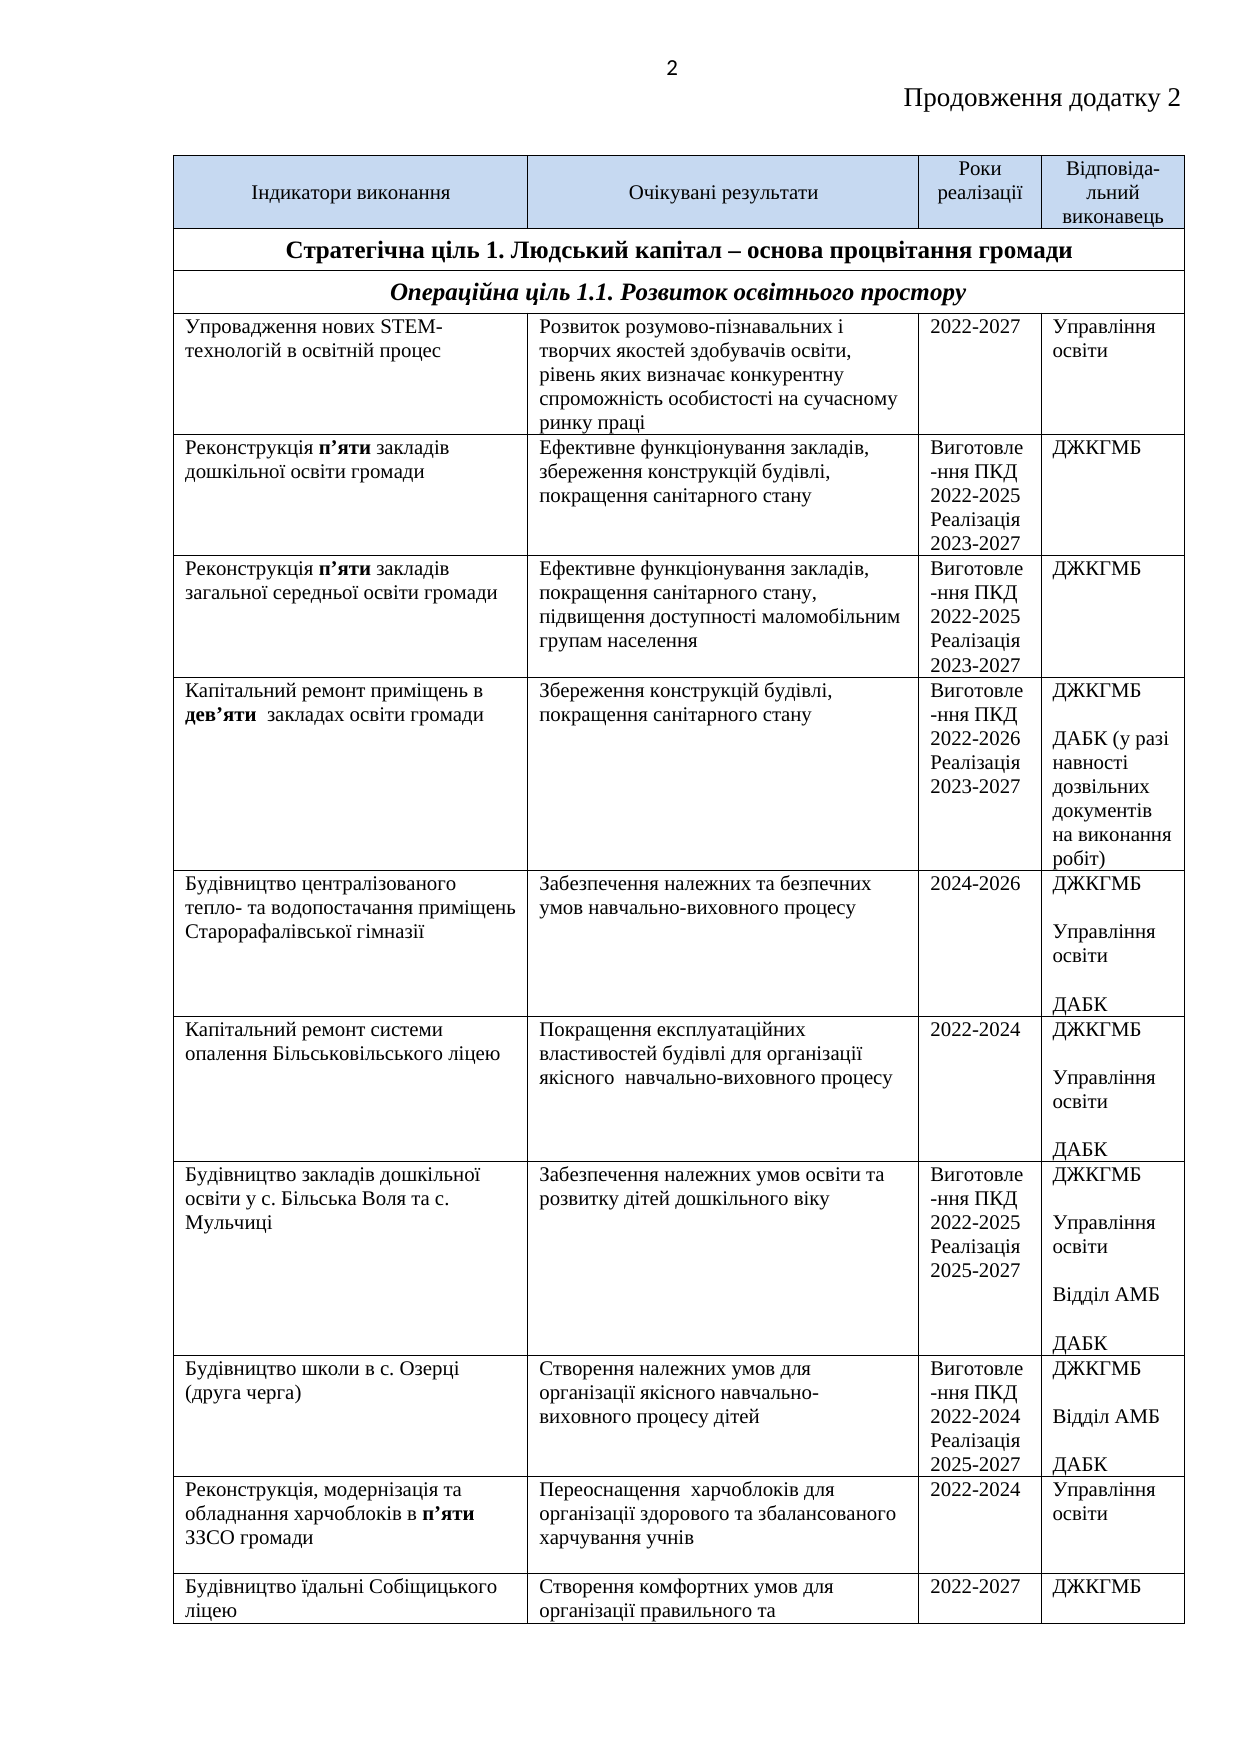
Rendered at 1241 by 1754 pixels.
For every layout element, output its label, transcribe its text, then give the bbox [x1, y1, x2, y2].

table_cell Виготовле-ння ПКД 2022-2026 Реалізація 2023-2027 [919, 678, 1041, 870]
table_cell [528, 1574, 918, 1623]
table_cell Операційна ціль 1.1. Розвиток освітнього простору [174, 271, 1184, 312]
table_cell Капітальний ремонт приміщень в дев’яти закладах освіти громади [174, 678, 527, 870]
table_cell Капітальний ремонт системи опалення Більськовільського ліцею [174, 1017, 527, 1161]
table_header Очікувані результати [528, 156, 918, 228]
table_cell ДЖКГМБ [1042, 435, 1184, 555]
table_cell 2022-2027 [919, 1574, 1041, 1623]
table_header Роки реалізації [919, 156, 1041, 228]
table_cell Упровадження нових STEM-технологій в освітній процес [174, 314, 527, 434]
table_cell Покращення експлуатаційних властивостей будівлі для організації якісного навчально-виховного процесу [528, 1017, 918, 1161]
table_cell Виготовле-ння ПКД 2022-2025 Реалізація 2023-2027 [919, 556, 1041, 677]
table_cell Забезпечення належних умов освіти та розвитку дітей дошкільного віку [528, 1162, 918, 1354]
table_cell 2022-2027 [919, 314, 1041, 434]
table_header Відповіда-льний виконавець [1042, 156, 1184, 228]
table_cell Реконструкція п’яти закладів загальної середньої освіти громади [174, 556, 527, 677]
table_cell ДЖКГМБ Управління освіти Відділ АМБ ДАБК [1042, 1162, 1184, 1354]
table_cell Стратегічна ціль 1. Людський капітал – основа процвітання громади [174, 229, 1184, 270]
table_cell 2022-2024 [919, 1017, 1041, 1161]
table_cell Реконструкція п’яти закладів дошкільної освіти громади [174, 435, 527, 555]
table_cell Ефективне функціонування закладів, збереження конструкцій будівлі, покращення санітарного стану [528, 435, 918, 555]
table_cell Будівництво закладів дошкільної освіти у с. Більська Воля та с. Мульчиці [174, 1162, 527, 1354]
table_cell Виготовле-ння ПКД 2022-2025 Реалізація 2023-2027 [919, 435, 1041, 555]
table_header Індикатори виконання [174, 156, 527, 228]
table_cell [174, 1574, 527, 1623]
table_cell ДЖКГМБ Відділ АМБ ДАБК [1042, 1356, 1184, 1476]
table_cell Будівництво централізованого тепло- та водопостачання приміщень Старорафалівської гімназії [174, 871, 527, 1016]
table_cell Реконструкція, модернізація та обладнання харчоблоків в п’яти ЗЗСО громади [174, 1477, 527, 1573]
table_cell ДЖКГМБ ДАБК (у разі навності дозвільних документів на виконання робіт) [1042, 678, 1184, 870]
table_cell Управління освіти [1042, 314, 1184, 434]
table_cell 2024-2026 [919, 871, 1041, 1016]
table_cell ДЖКГМБ Управління освіти ДАБК [1042, 871, 1184, 1016]
table_cell Створення належних умов для організації якісного навчально-виховного процесу дітей [528, 1356, 918, 1476]
table_cell Будівництво школи в с. Озерці (друга черга) [174, 1356, 527, 1476]
table_cell ДЖКГМБ ДАБК [1042, 1574, 1184, 1623]
table_cell Збереження конструкцій будівлі, покращення санітарного стану [528, 678, 918, 870]
table_cell Забезпечення належних та безпечних умов навчально-виховного процесу [528, 871, 918, 1016]
table_cell 2022-2024 [919, 1477, 1041, 1573]
table_cell ДЖКГМБ Управління освіти ДАБК [1042, 1017, 1184, 1161]
table_cell Переоснащення харчоблоків для організації здорового та збалансованого харчування учнів [528, 1477, 918, 1573]
table_cell Виготовле-ння ПКД 2022-2025 Реалізація 2025-2027 [919, 1162, 1041, 1354]
table_cell Розвиток розумово-пізнавальних і творчих якостей здобувачів освіти, рівень яких визначає конкурентну спроможність особистості на сучасному ринку праці [528, 314, 918, 434]
table_cell Ефективне функціонування закладів, покращення санітарного стану, підвищення доступності маломобільним групам населення [528, 556, 918, 677]
table_cell ДЖКГМБ [1042, 556, 1184, 677]
table_cell Виготовле-ння ПКД 2022-2024 Реалізація 2025-2027 [919, 1356, 1041, 1476]
table_cell Управління освіти [1042, 1477, 1184, 1573]
